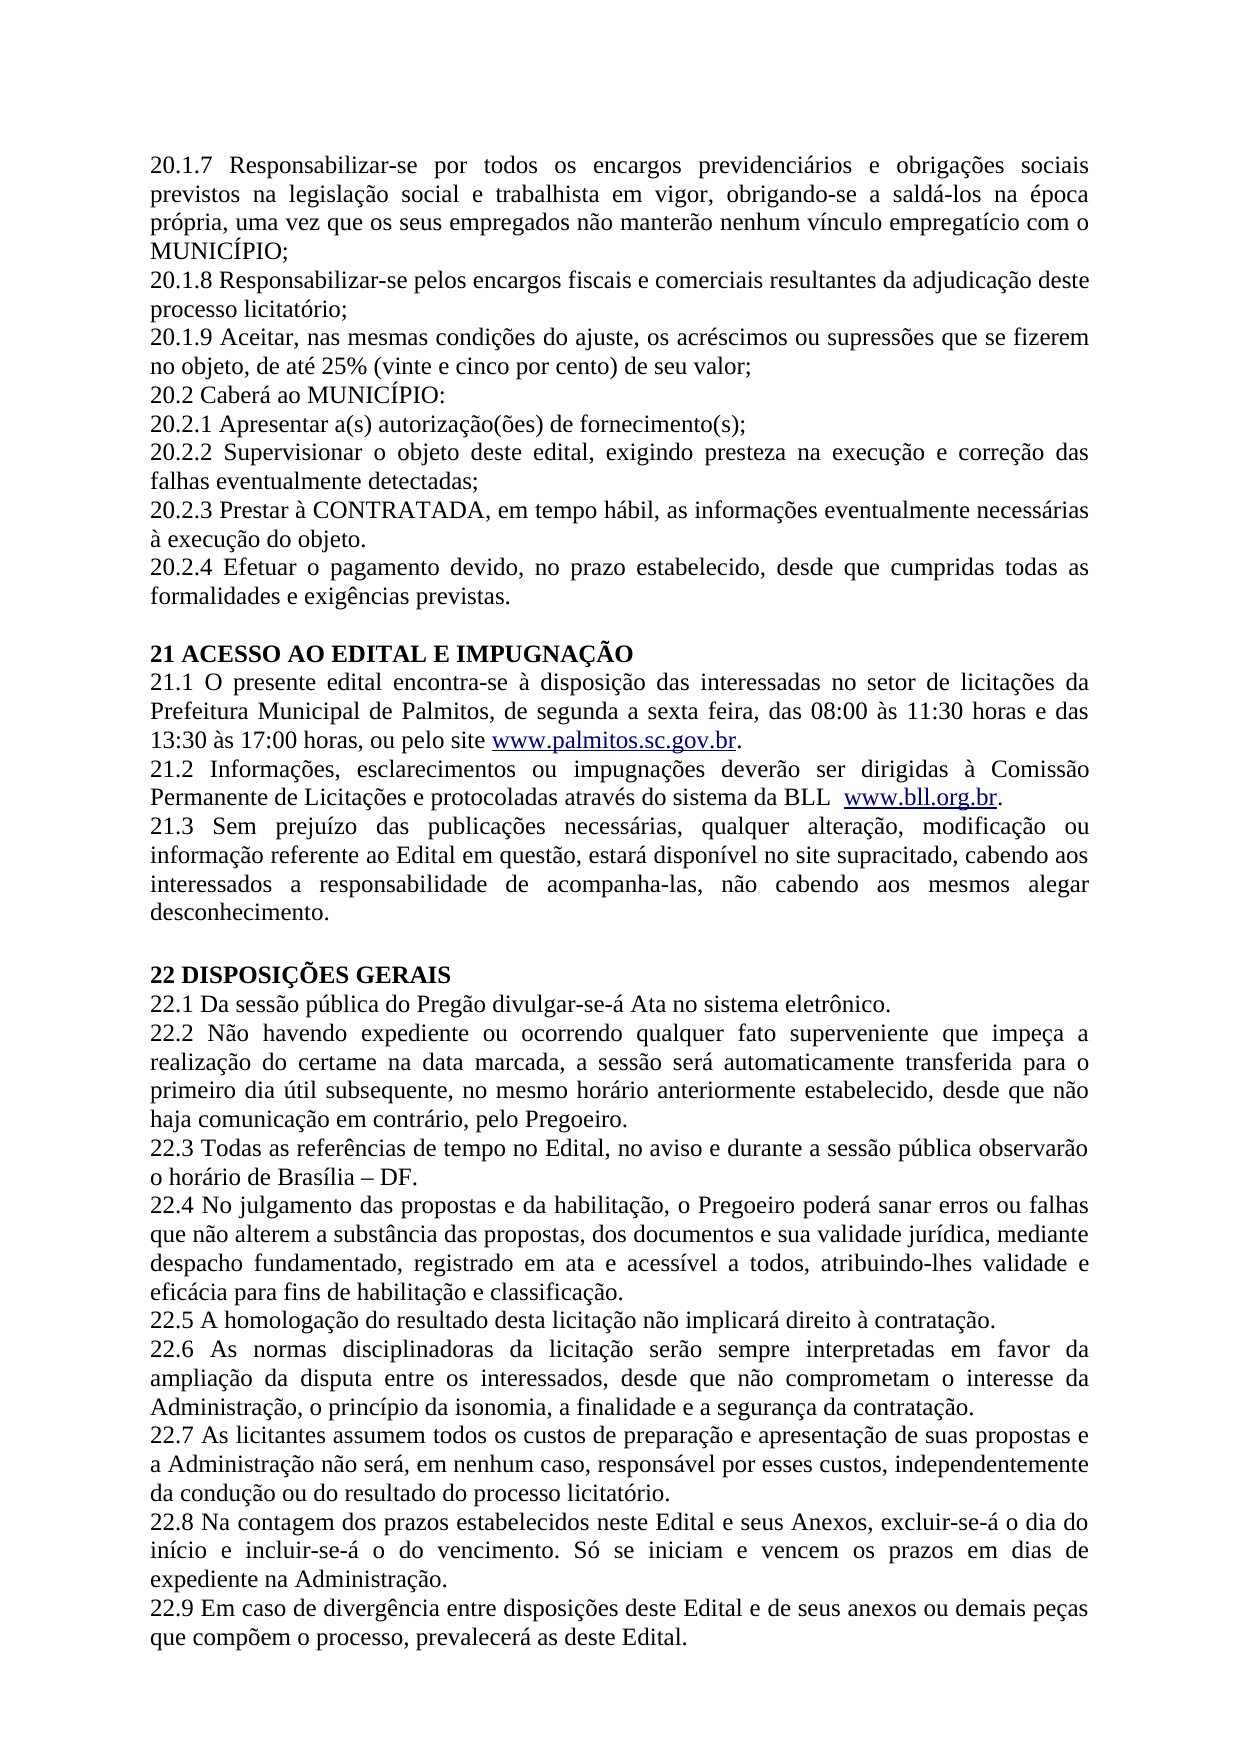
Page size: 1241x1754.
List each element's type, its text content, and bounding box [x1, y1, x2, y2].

text 22.2 Não havendo expediente ou ocorrendo qualquer fato superveniente que impeça a realização do certame na data marcada, a sessão será automaticamente transferida para o primeiro dia útil subsequente, no mesmo horário anteriormente estabelecido, desde que não haja comunicação em contrário, pelo Pregoeiro. [150, 1018, 1090, 1133]
text 20.2.2 Supervisionar o objeto deste edital, exigindo presteza na execução e correção das falhas eventualmente detectadas; [150, 437, 1090, 495]
text 22.9 Em caso de divergência entre disposições deste Edital e de seus anexos ou demais peças que compõem o processo, prevalecerá as deste Edital. [150, 1593, 1090, 1650]
text 21 ACESSO AO EDITAL E IMPUGNAÇÃO [150, 639, 1090, 667]
text 21.3 Sem prejuízo das publicações necessárias, qualquer alteração, modificação ou informação referente ao Edital em questão, estará disponível no site supracitado, cabendo aos interessados a responsabilidade de acompanha-las, não cabendo aos mesmos alegar desconhecimento. [150, 811, 1090, 926]
text 20.1.9 Aceitar, nas mesmas condições do ajuste, os acréscimos ou supressões que se fizerem no objeto, de até 25% (vinte e cinco por cento) de seu valor; [150, 322, 1090, 380]
text 20.1.7 Responsabilizar-se por todos os encargos previdenciários e obrigações sociais previstos na legislação social e trabalhista em vigor, obrigando-se a saldá-los na época própria, uma vez que os seus empregados não manterão nenhum vínculo empregatício com o MUNICÍPIO; [150, 150, 1090, 265]
text 22.5 A homologação do resultado desta licitação não implicará direito à contratação. [150, 1305, 1090, 1334]
text 22.6 As normas disciplinadoras da licitação serão sempre interpretadas em favor da ampliação da disputa entre os interessados, desde que não comprometam o interesse da Administração, o princípio da isonomia, a finalidade e a segurança da contratação. [150, 1334, 1090, 1420]
text 22.7 As licitantes assumem todos os custos de preparação e apresentação de suas propostas e a Administração não será, em nenhum caso, responsável por esses custos, independentemente da condução ou do resultado do processo licitatório. [150, 1420, 1090, 1507]
text 22.8 Na contagem dos prazos estabelecidos neste Edital e seus Anexos, excluir-se-á o dia do início e incluir-se-á o do vencimento. Só se iniciam e vencem os prazos em dias de expediente na Administração. [150, 1507, 1090, 1593]
list 22 DISPOSIÇÕES GERAIS [150, 960, 1090, 989]
text 20.2.4 Efetuar o pagamento devido, no prazo estabelecido, desde que cumpridas todas as formalidades e exigências previstas. [150, 552, 1090, 610]
text 22.3 Todas as referências de tempo no Edital, no aviso e durante a sessão pública observarão o horário de Brasília – DF. [150, 1133, 1090, 1190]
text 20.2 Caberá ao MUNICÍPIO: [150, 380, 1090, 409]
text 20.1.8 Responsabilizar-se pelos encargos fiscais e comerciais resultantes da adjudicação deste processo licitatório; [150, 265, 1090, 322]
text 22.4 No julgamento das propostas e da habilitação, o Pregoeiro poderá sanar erros ou falhas que não alterem a substância das propostas, dos documentos e sua validade jurídica, mediante despacho fundamentado, registrado em ata e acessível a todos, atribuindo-lhes validade e eficácia para fins de habilitação e classificação. [150, 1190, 1090, 1305]
text 21.2 Informações, esclarecimentos ou impugnações deverão ser dirigidas à Comissão Permanente de Licitações e protocoladas através do sistema da BLL www.bll.org.br. [150, 754, 1090, 811]
text 20.2.3 Prestar à CONTRATADA, em tempo hábil, as informações eventualmente necessárias à execução do objeto. [150, 495, 1090, 552]
text 22.1 Da sessão pública do Pregão divulgar-se-á Ata no sistema eletrônico. [150, 989, 1090, 1018]
text 21.1 O presente edital encontra-se à disposição das interessadas no setor de licitações da Prefeitura Municipal de Palmitos, de segunda a sexta feira, das 08:00 às 11:30 horas e das 13:30 às 17:00 horas, ou pelo site www.palmitos.sc.gov.br. [150, 667, 1090, 754]
text 20.2.1 Apresentar a(s) autorização(ões) de fornecimento(s); [150, 409, 1090, 437]
